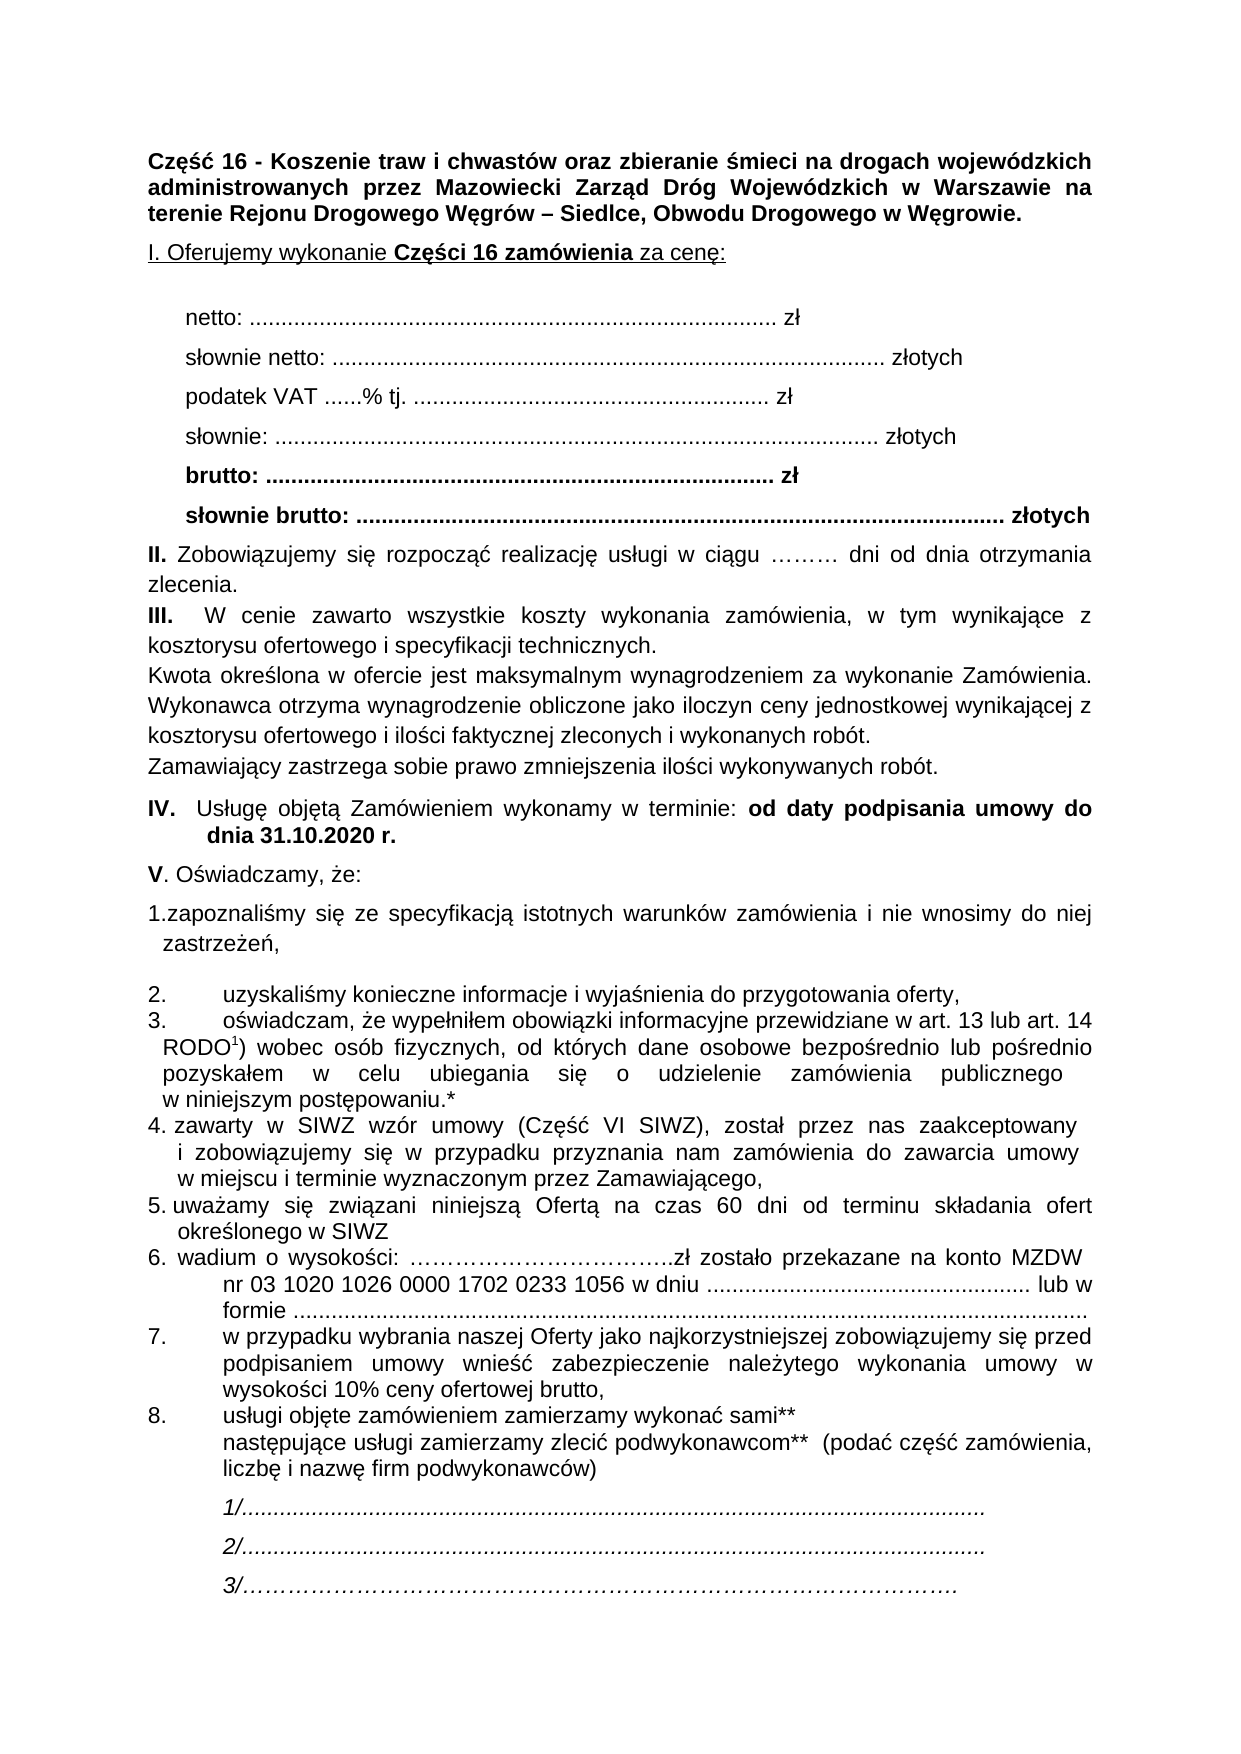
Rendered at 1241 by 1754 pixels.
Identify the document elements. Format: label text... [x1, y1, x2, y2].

text 2/..................................................................................................................... [223, 1533, 1093, 1559]
text Zamawiający zastrzega sobie prawo zmniejszenia ilości wykonywanych robót. [148, 753, 1093, 779]
text IV. Usługę objętą Zamówieniem wykonamy w terminie: od daty podpisania umowy do dnia 31.10.2020 r. [148, 795, 1093, 848]
text V. Oświadczamy, że: [148, 861, 1093, 887]
list usługi objęte zamówieniem zamierzamy wykonać sami** [148, 1402, 1093, 1429]
text Część 16 - Koszenie traw i chwastów oraz zbieranie śmieci na drogach wojewódzkich administrowanych przez Mazowiecki Zarząd Dróg Wojewódzkich w Warszawie na terenie Rejonu Drogowego Węgrów – Siedlce, Obwodu Drogowego w Węgrowie. [148, 148, 1093, 227]
list w przypadku wybrania naszej Oferty jako najkorzystniejszej zobowiązujemy się przed podpisaniem umowy wnieść zabezpieczenie należytego wykonania umowy w wysokości 10% ceny ofertowej brutto, [148, 1323, 1093, 1402]
list oświadczam, że wypełniłem obowiązki informacyjne przewidziane w art. 13 lub art. 14 RODO1) wobec osób fizycznych, od których dane osobowe bezpośrednio lub pośrednio pozyskałem w celu ubiegania się o udzielenie zamówienia publicznego w niniejszym postępowaniu.* [148, 1007, 1093, 1112]
text netto: ................................................................................... zł [185, 304, 1093, 331]
text Kwota określona w ofercie jest maksymalnym wynagrodzeniem za wykonanie Zamówienia. Wykonawca otrzyma wynagrodzenie obliczone jako iloczyn ceny jednostkowej wynikającej z kosztorysu ofertowego i ilości faktycznej zleconych i wykonanych robót. [148, 662, 1093, 749]
text 1.zapoznaliśmy się ze specyfikacją istotnych warunków zamówienia i nie wnosimy do niej zastrzeżeń, [148, 899, 1093, 956]
text I. Oferujemy wykonanie Części 16 zamówienia za cenę: [148, 239, 1093, 266]
text II. Zobowiązujemy się rozpocząć realizację usługi w ciągu ……… dni od dnia otrzymania zlecenia. [148, 541, 1093, 598]
text słownie netto: ....................................................................................... złotych [185, 344, 1093, 370]
text 3/…………………………………………………………………………………. [223, 1572, 1093, 1598]
text brutto: ................................................................................ zł [185, 462, 1093, 489]
list uważamy się związani niniejszą Ofertą na czas 60 dni od terminu składania ofert określonego w SIWZ [148, 1192, 1093, 1244]
text słownie brutto: ...................................................................................................... złotych [185, 502, 1093, 528]
list wadium o wysokości: ……………………………..zł zostało przekazane na konto MZDW nr 03 1020 1026 0000 1702 0233 1056 w dniu ................................................... lub w formie ............................................................................................................................. [148, 1244, 1093, 1323]
text następujące usługi zamierzamy zlecić podwykonawcom** (podać część zamówienia, liczbę i nazwę firm podwykonawców) [223, 1429, 1093, 1481]
list uzyskaliśmy konieczne informacje i wyjaśnienia do przygotowania oferty, [148, 981, 1093, 1007]
text III. W cenie zawarto wszystkie koszty wykonania zamówienia, w tym wynikające z kosztorysu ofertowego i specyfikacji technicznych. [148, 602, 1093, 658]
text podatek VAT ......% tj. ........................................................ zł [148, 383, 1093, 410]
text 1/..................................................................................................................... [223, 1494, 1093, 1520]
text słownie: ............................................................................................... złotych [185, 423, 1093, 449]
list zawarty w SIWZ wzór umowy (Część VI SIWZ), został przez nas zaakceptowany i zobowiązujemy się w przypadku przyznania nam zamówienia do zawarcia umowy w miejscu i terminie wyznaczonym przez Zamawiającego, [148, 1112, 1093, 1192]
